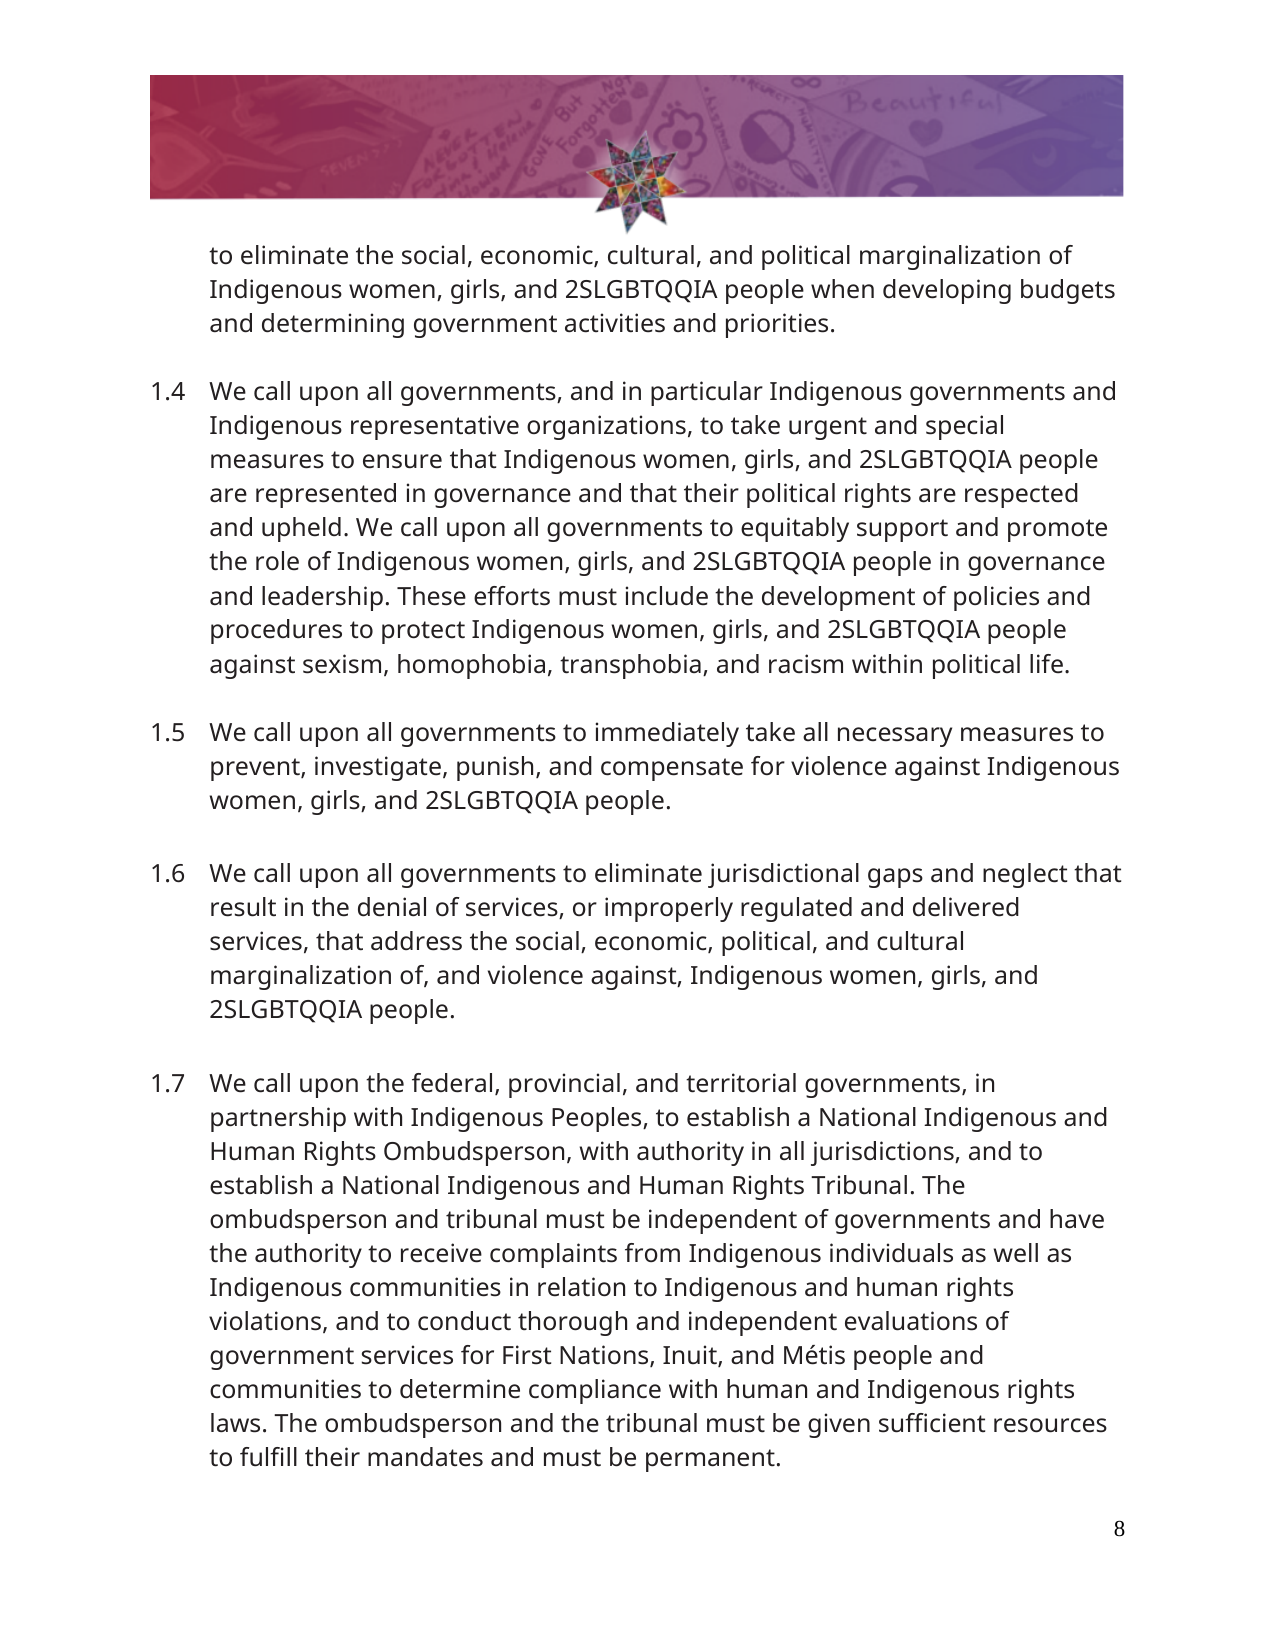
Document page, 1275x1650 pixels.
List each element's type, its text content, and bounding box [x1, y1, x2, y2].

list We call upon all governments to immediately take all necessary measures to prevent, investigate, punish, and compensate for violence against Indigenous women, girls, and 2SLGBTQQIA people. [150, 714, 1125, 817]
list We call upon the federal, provincial, and territorial governments, in partnership with Indigenous Peoples, to establish a National Indigenous and Human Rights Ombudsperson, with authority in all jurisdictions, and to establish a National Indigenous and Human Rights Tribunal. The ombudsperson and tribunal must be independent of governments and have the authority to receive complaints from Indigenous individuals as well as Indigenous communities in relation to Indigenous and human rights violations, and to conduct thorough and independent evaluations of government services for First Nations, Inuit, and Métis people and communities to determine compliance with human and Indigenous rights laws. The ombudsperson and the tribunal must be given sufficient resources to fulfill their mandates and must be permanent. [150, 1065, 1125, 1474]
list We call upon all governments, and in particular Indigenous governments and Indigenous representative organizations, to take urgent and special measures to ensure that Indigenous women, girls, and 2SLGBTQQIA people are represented in governance and that their political rights are respected and upheld. We call upon all governments to equitably support and promote the role of Indigenous women, girls, and 2SLGBTQQIA people in governance and leadership. These efforts must include the development of policies and procedures to protect Indigenous women, girls, and 2SLGBTQQIA people against sexism, homophobia, transphobia, and racism within political life. [150, 374, 1125, 680]
list We call upon all governments to eliminate jurisdictional gaps and neglect that result in the denial of services, or improperly regulated and delivered services, that address the social, economic, political, and cultural marginalization of, and violence against, Indigenous women, girls, and 2SLGBTQQIA people. [150, 856, 1125, 1026]
picture [150, 75, 1124, 238]
